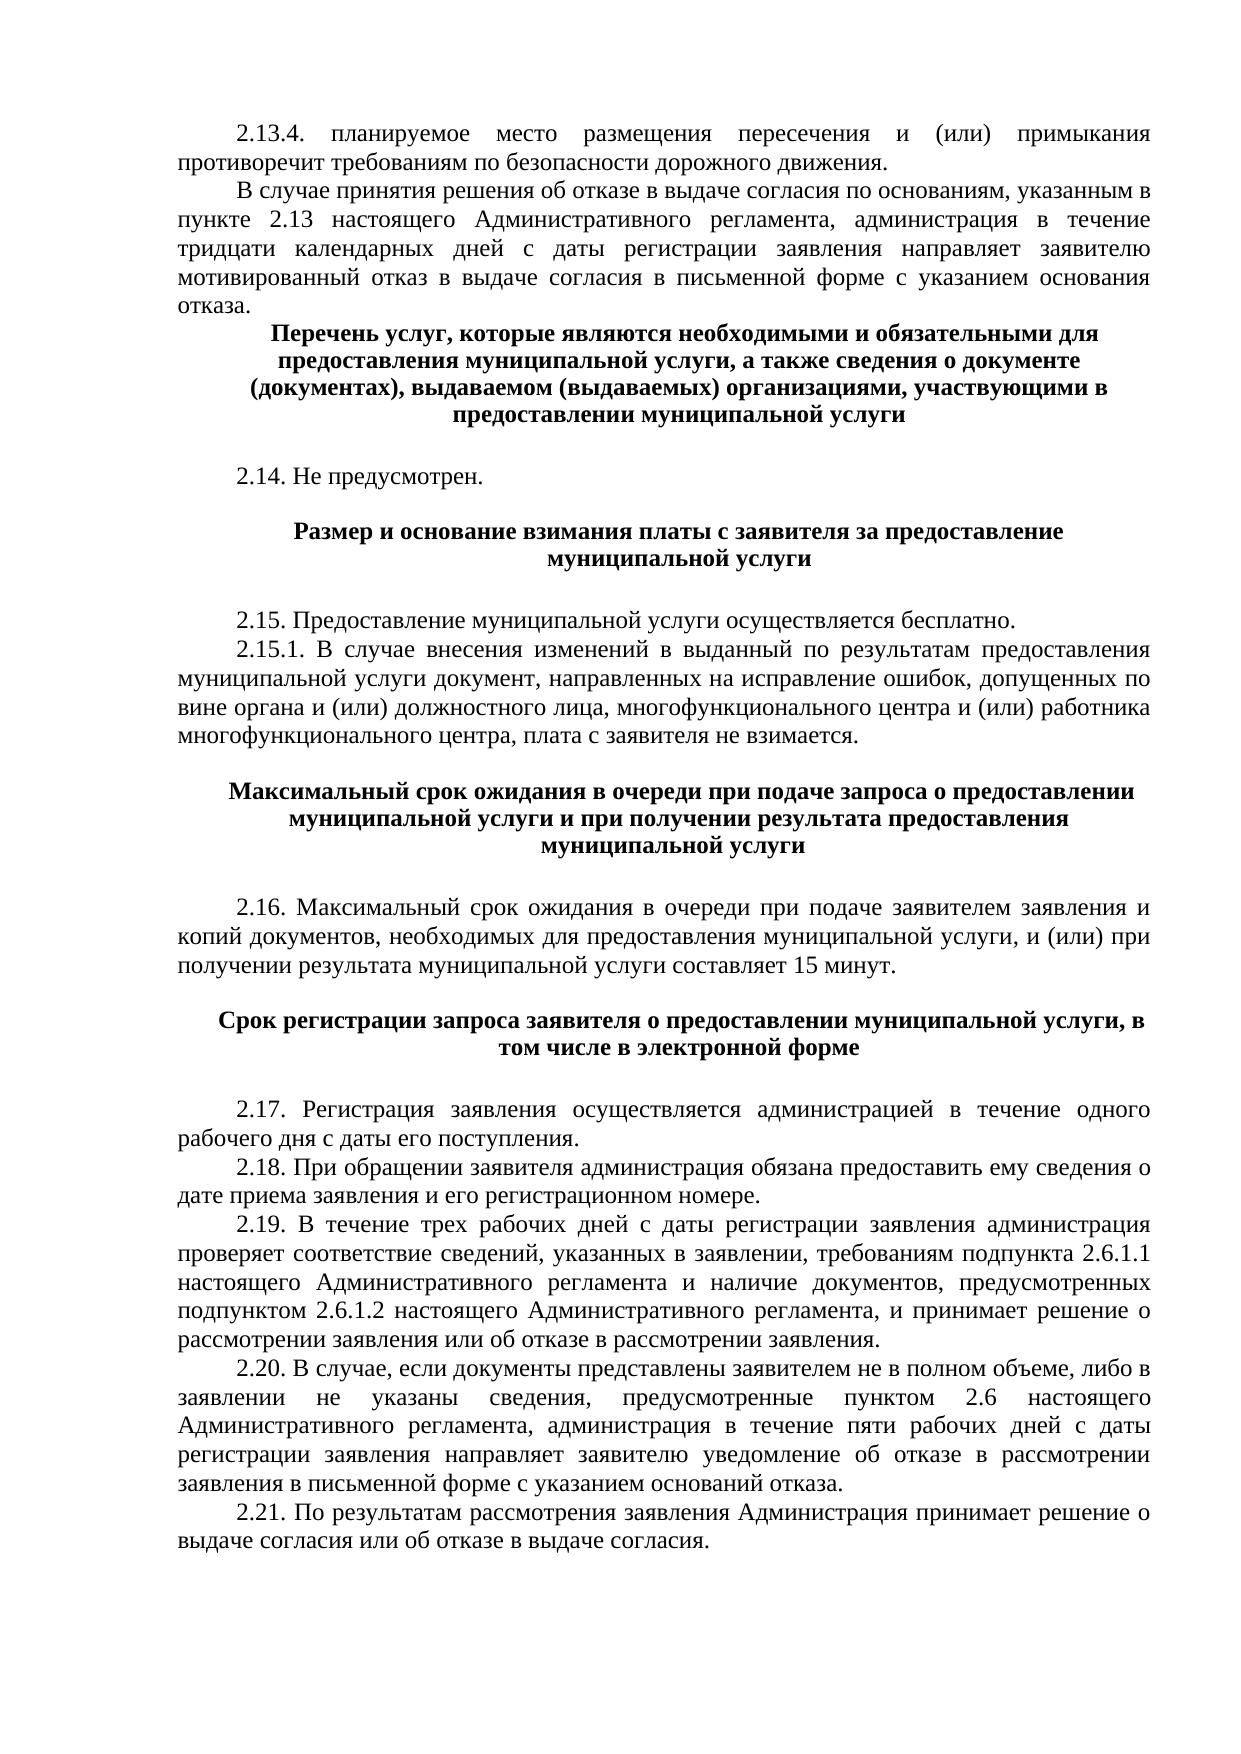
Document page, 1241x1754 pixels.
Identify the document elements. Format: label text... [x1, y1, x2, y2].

text 2.20. В случае, если документы представлены заявителем не в полном объеме, либо в заявлении не указаны сведения, предусмотренные пунктом 2.6 настоящего Административного регламента, администрация в течение пяти рабочих дней с даты регистрации заявления направляет заявителю уведомление об отказе в рассмотрении заявления в письменной форме с указанием оснований отказа. [177, 1353, 1152, 1497]
text 2.18. При обращении заявителя администрация обязана предоставить ему сведения о дате приема заявления и его регистрационном номере. [177, 1152, 1152, 1209]
text 2.17. Регистрация заявления осуществляется администрацией в течение одного рабочего дня с даты его поступления. [177, 1094, 1152, 1152]
text В случае принятия решения об отказе в выдаче согласия по основаниям, указанным в пункте 2.13 настоящего Административного регламента, администрация в течение тридцати календарных дней с даты регистрации заявления направляет заявителю мотивированный отказ в выдаче согласия в письменной форме с указанием основания отказа. [177, 176, 1152, 319]
text 2.15.1. В случае внесения изменений в выданный по результатам предоставления муниципальной услуги документ, направленных на исправление ошибок, допущенных по вине органа и (или) должностного лица, многофункционального центра и (или) работника многофункционального центра, плата с заявителя не взимается. [177, 634, 1152, 749]
text 2.15. Предоставление муниципальной услуги осуществляется бесплатно. [177, 605, 1152, 634]
subtitle Максимальный срок ожидания в очереди при подаче запроса о предоставлении муниципальной услуги и при получении результата предоставления муниципальной услуги [206, 778, 1152, 859]
text 2.16. Максимальный срок ожидания в очереди при подаче заявителем заявления и копий документов, необходимых для предоставления муниципальной услуги, и (или) при получении результата муниципальной услуги составляет 15 минут. [177, 892, 1152, 978]
text 2.14. Не предусмотрен. [177, 461, 1152, 489]
subtitle Перечень услуг, которые являются необходимыми и обязательными для предоставления муниципальной услуги, а также сведения о документе (документах), выдаваемом (выдаваемых) организациями, участвующими в предоставлении муниципальной услуги [206, 319, 1152, 428]
text 2.19. В течение трех рабочих дней с даты регистрации заявления администрация проверяет соответствие сведений, указанных в заявлении, требованиям подпункта 2.6.1.1 настоящего Административного регламента и наличие документов, предусмотренных подпунктом 2.6.1.2 настоящего Административного регламента, и принимает решение о рассмотрении заявления или об отказе в рассмотрении заявления. [177, 1209, 1152, 1353]
text 2.21. По результатам рассмотрения заявления Администрация принимает решение о выдаче согласия или об отказе в выдаче согласия. [177, 1497, 1152, 1554]
subtitle Размер и основание взимания платы с заявителя за предоставление муниципальной услуги [206, 518, 1152, 572]
subtitle Срок регистрации запроса заявителя о предоставлении муниципальной услуги, в том числе в электронной форме [206, 1007, 1152, 1061]
text 2.13.4. планируемое место размещения пересечения и (или) примыкания противоречит требованиям по безопасности дорожного движения. [177, 118, 1152, 176]
